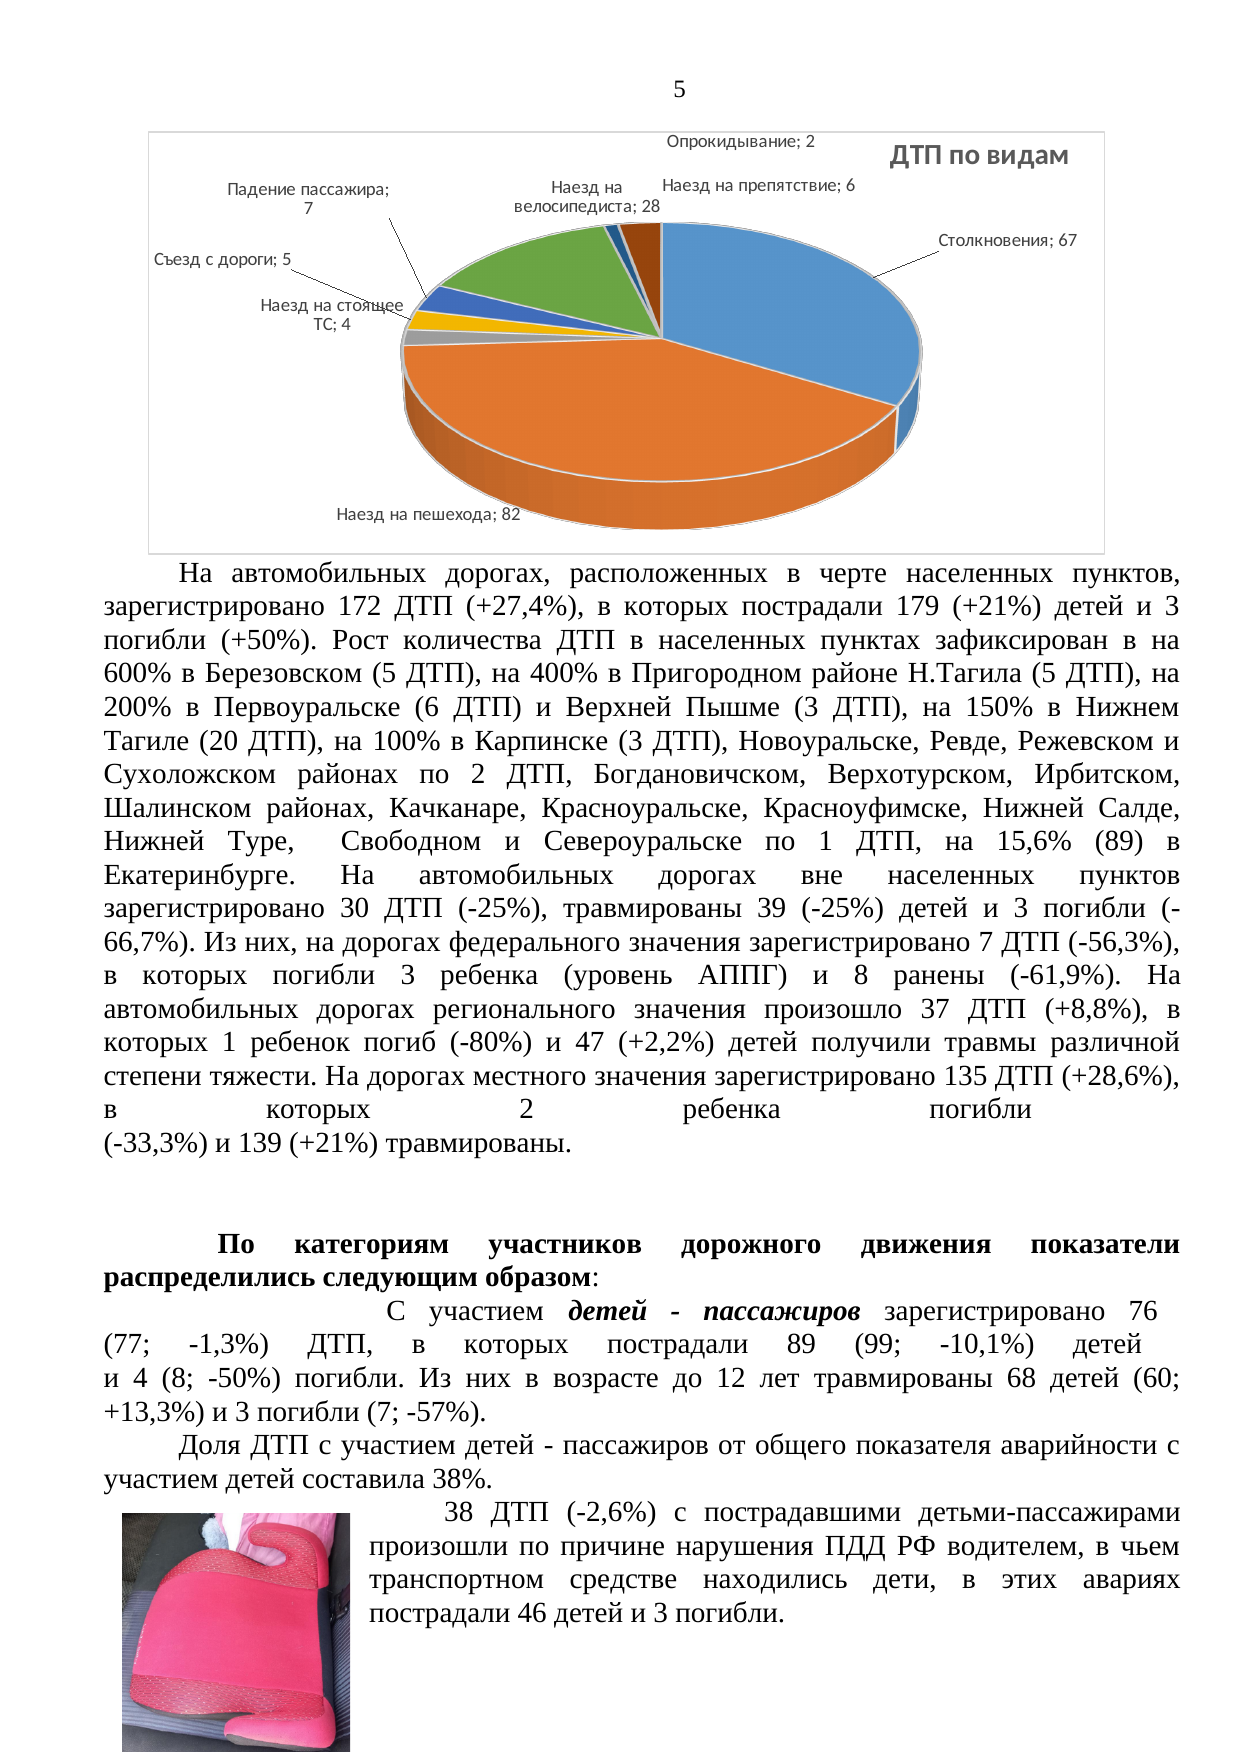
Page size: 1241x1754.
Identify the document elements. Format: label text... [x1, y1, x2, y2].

text На автомобильных дорогах, расположенных в черте населенных пунктов, зарегистрировано 172 ДТП (+27,4%), в которых пострадали 179 (+21%) детей и 3 погибли (+50%). Рост количества ДТП в населенных пунктах зафиксирован в на 600% в Березовском (5 ДТП), на 400% в Пригородном районе Н.Тагила (5 ДТП), на 200% в Первоуральске (6 ДТП) и Верхней Пышме (3 ДТП), на 150% в Нижнем Тагиле (20 ДТП), на 100% в Карпинске (3 ДТП), Новоуральске, Ревде, Режевском и Сухоложском районах по 2 ДТП, Богдановичском, Верхотурском, Ирбитском, Шалинском районах, Качканаре, Красноуральске, Красноуфимске, Нижней Салде, Нижней Туре, Свободном и Североуральске по 1 ДТП, на 15,6% (89) в Екатеринбурге. На автомобильных дорогах вне населенных пунктов зарегистрировано 30 ДТП (-25%), травмированы 39 (-25%) детей и 3 погибли (-66,7%). Из них, на дорогах федерального значения зарегистрировано 7 ДТП (-56,3%), в которых погибли 3 ребенка (уровень АППГ) и 8 ранены (-61,9%). На автомобильных дорогах регионального значения произошло 37 ДТП (+8,8%), в которых 1 ребенок погиб (-80%) и 47 (+2,2%) детей получили травмы различной степени тяжести. На дорогах местного значения зарегистрировано 135 ДТП (+28,6%), в которых 2 ребенка погибли (-33,3%) и 139 (+21%) травмированы. [103, 555, 1181, 1159]
text По категориям участников дорожного движения показатели распределились следующим образом: [103, 1226, 1181, 1293]
text Доля ДТП с участием детей - пассажиров от общего показателя аварийности с участием детей составила 38%. [103, 1427, 1181, 1494]
text С участием детей - пассажиров зарегистрировано 76 (77; -1,3%) ДТП, в которых пострадали 89 (99; -10,1%) детей и 4 (8; -50%) погибли. Из них в возрасте до 12 лет травмированы 68 детей (60; +13,3%) и 3 погибли (7; -57%). [103, 1293, 1181, 1427]
text 38 ДТП (-2,6%) с пострадавшими детьми-пассажирами произошли по причине нарушения ПДД РФ водителем, в чьем транспортном средстве находились дети, в этих авариях пострадали 46 детей и 3 погибли. [103, 1494, 1181, 1628]
picture [121, 1513, 352, 1754]
